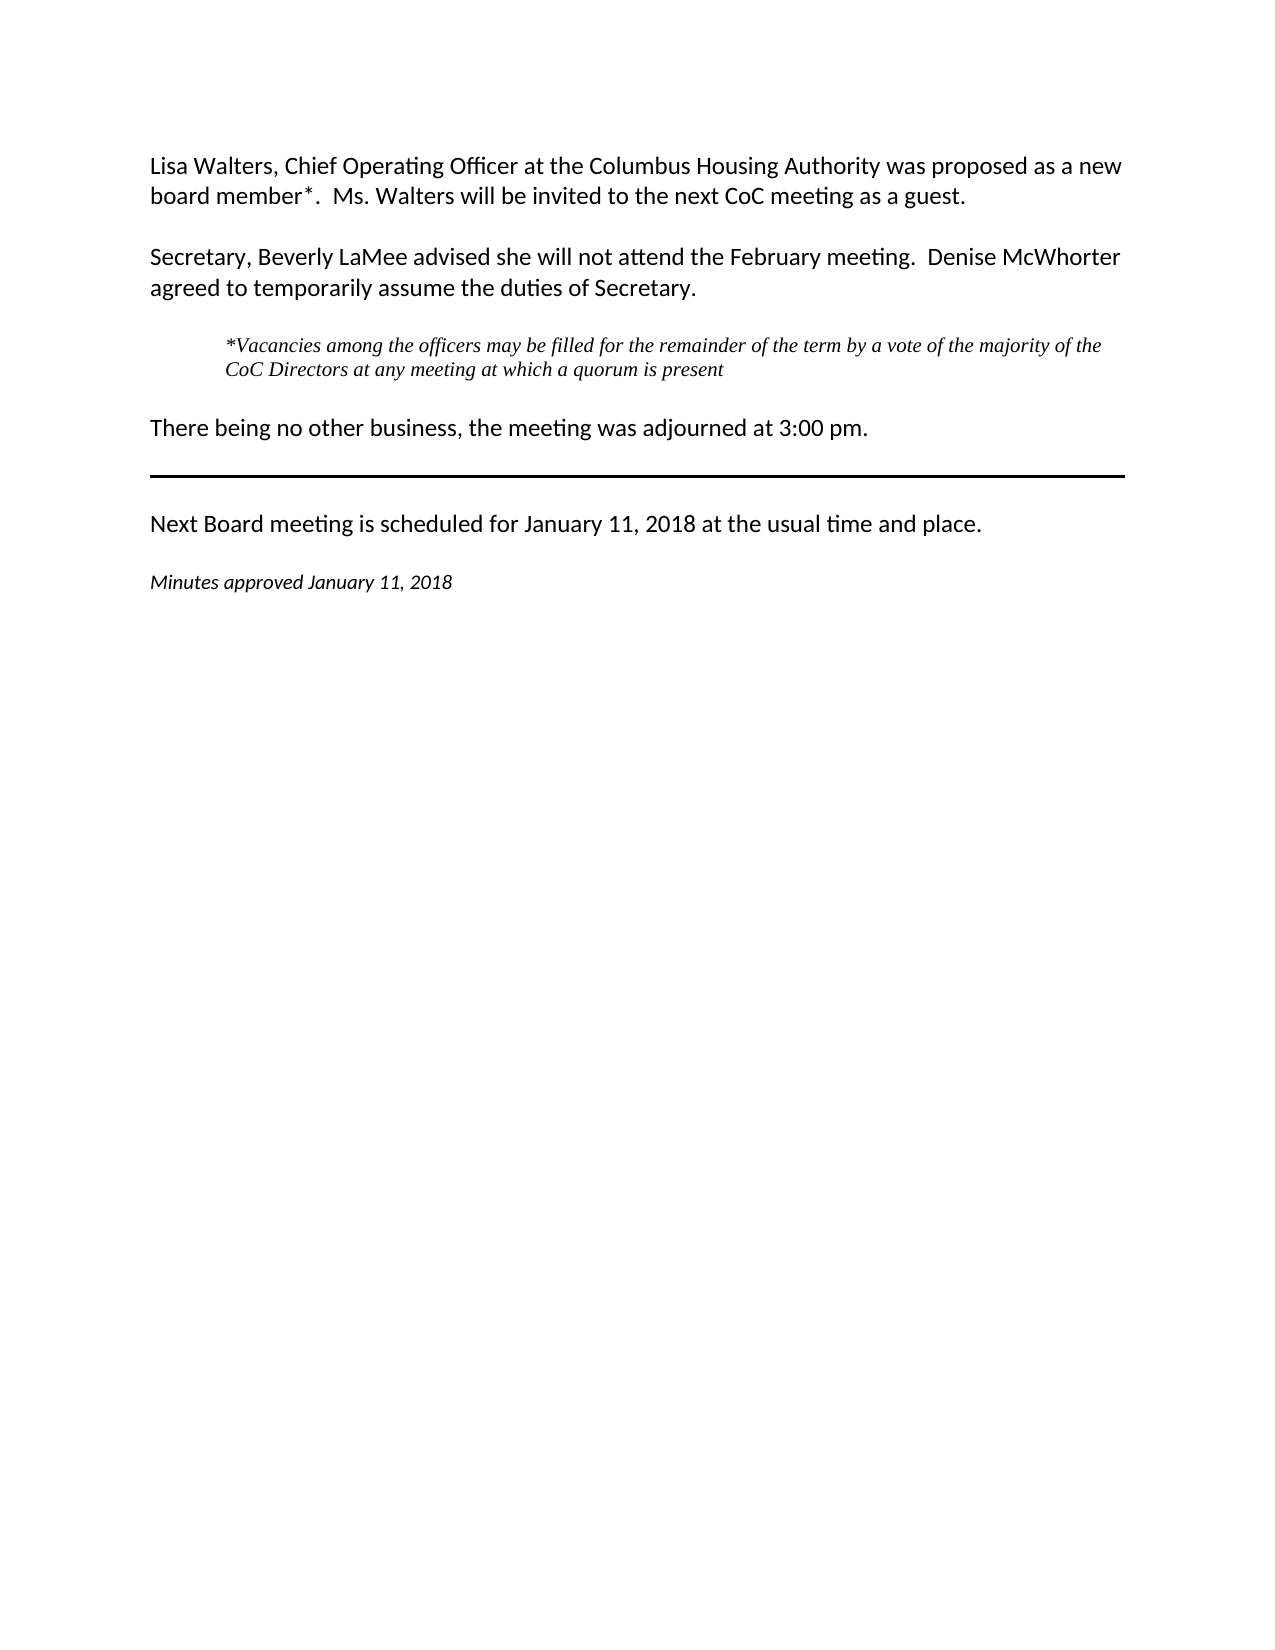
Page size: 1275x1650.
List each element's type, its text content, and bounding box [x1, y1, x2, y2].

text There being no other business, the meeting was adjourned at 3:00 pm. [150, 412, 1125, 442]
text Lisa Walters, Chief Operating Officer at the Columbus Housing Authority was proposed as a new board member*. Ms. Walters will be invited to the next CoC meeting as a guest. [150, 150, 1125, 211]
text Secretary, Beverly LaMee advised she will not attend the February meeting. Denise McWhorter agreed to temporarily assume the duties of Secretary. [150, 242, 1125, 303]
text Next Board meeting is scheduled for January 11, 2018 at the usual time and place. [150, 508, 1125, 539]
text Minutes approved January 11, 2018 [150, 569, 1125, 595]
text *Vacancies among the officers may be filled for the remainder of the term by a vote of the majority of the CoC Directors at any meeting at which a quorum is present [225, 333, 1125, 381]
